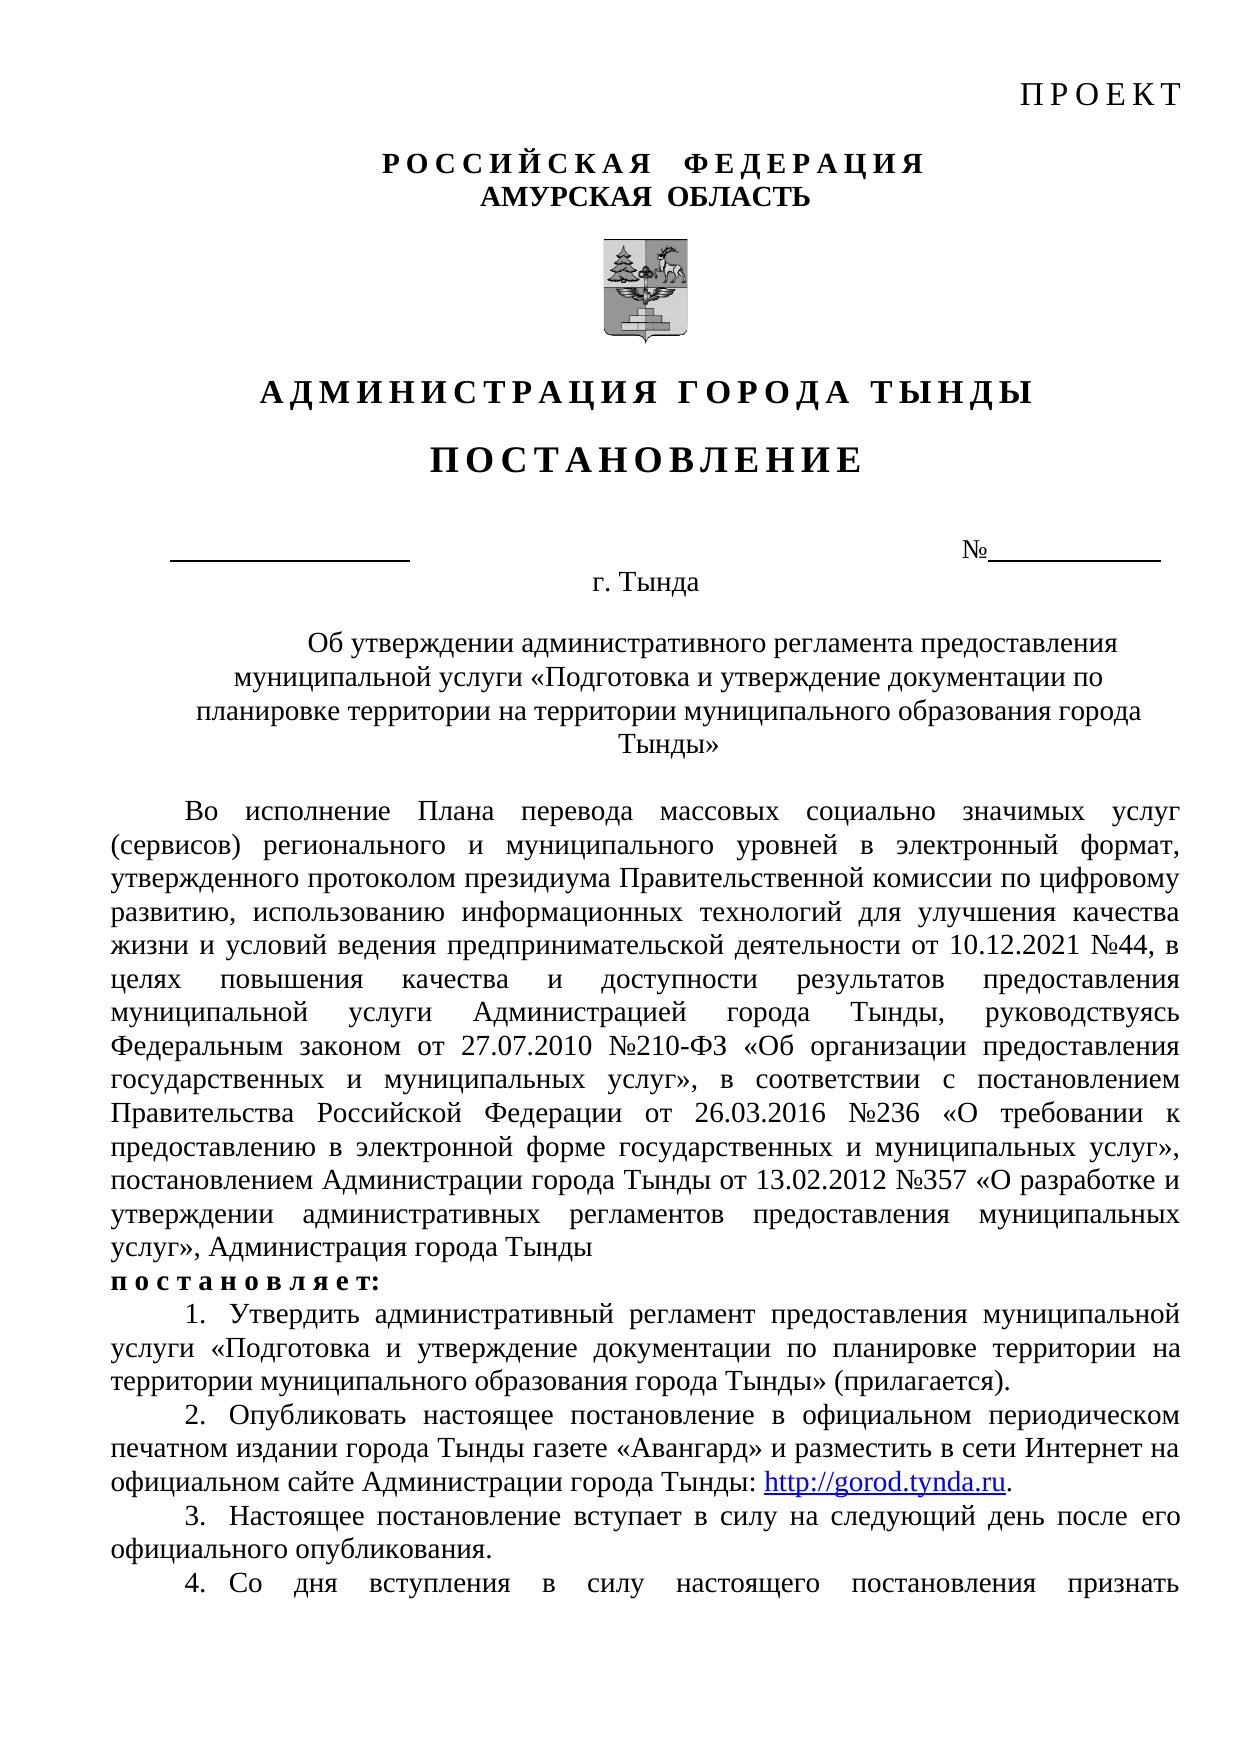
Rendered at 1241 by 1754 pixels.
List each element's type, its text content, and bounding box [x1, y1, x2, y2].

list Утвердить административный регламент предоставления муниципальной услуги «Подготовка и утверждение документации по планировке территории на территории муниципального образования города Тынды» (прилагается). [110, 1296, 1181, 1397]
text г. Тында [110, 564, 1181, 598]
text Во исполнение Плана перевода массовых социально значимых услуг (сервисов) регионального и муниципального уровней в электронный формат, утвержденного протоколом президиума Правительственной комиссии по цифровому развитию, использованию информационных технологий для улучшения качества жизни и условий ведения предпринимательской деятельности от 10.12.2021 №44, в целях повышения качества и доступности результатов предоставления муниципальной услуги Администрацией города Тынды, руководствуясь Федеральным законом от 27.07.2010 №210-ФЗ «Об организации предоставления государственных и муниципальных услуг», в соответствии с постановлением Правительства Российской Федерации от 26.03.2016 №236 «О требовании к предоставлению в электронной форме государственных и муниципальных услуг», постановлением Администрации города Тынды от 13.02.2012 №357 «О разработке и утверждении административных регламентов предоставления муниципальных услуг», Администрация города Тынды [110, 793, 1181, 1263]
text п о с т а н о в л я е т: [110, 1263, 1181, 1296]
list Настоящее постановление вступает в силу на следующий день после его официального опубликования. [110, 1498, 1181, 1565]
text ПОСТАНОВЛЕНИЕ [110, 437, 1181, 480]
text АМУРСКАЯ ОБЛАСТЬ [110, 179, 1181, 213]
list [110, 1565, 1181, 1598]
text Об утверждении административного регламента предоставления муниципальной услуги «Подготовка и утверждение документации по планировке территории на территории муниципального образования города Тынды» [170, 626, 1167, 760]
text АДМИНИСТРАЦИЯ ГОРОДА ТЫНДЫ [110, 372, 1181, 411]
text № [170, 533, 1181, 564]
list Опубликовать настоящее постановление в официальном периодическом печатном издании города Тынды газете «Авангард» и разместить в сети Интернет на официальном сайте Администрации города Тынды: http://gorod.tynda.ru. [110, 1397, 1181, 1498]
text РОССИЙСКАЯ ФЕДЕРАЦИЯ [110, 146, 1181, 179]
text ПРОЕКТ [110, 74, 1181, 112]
